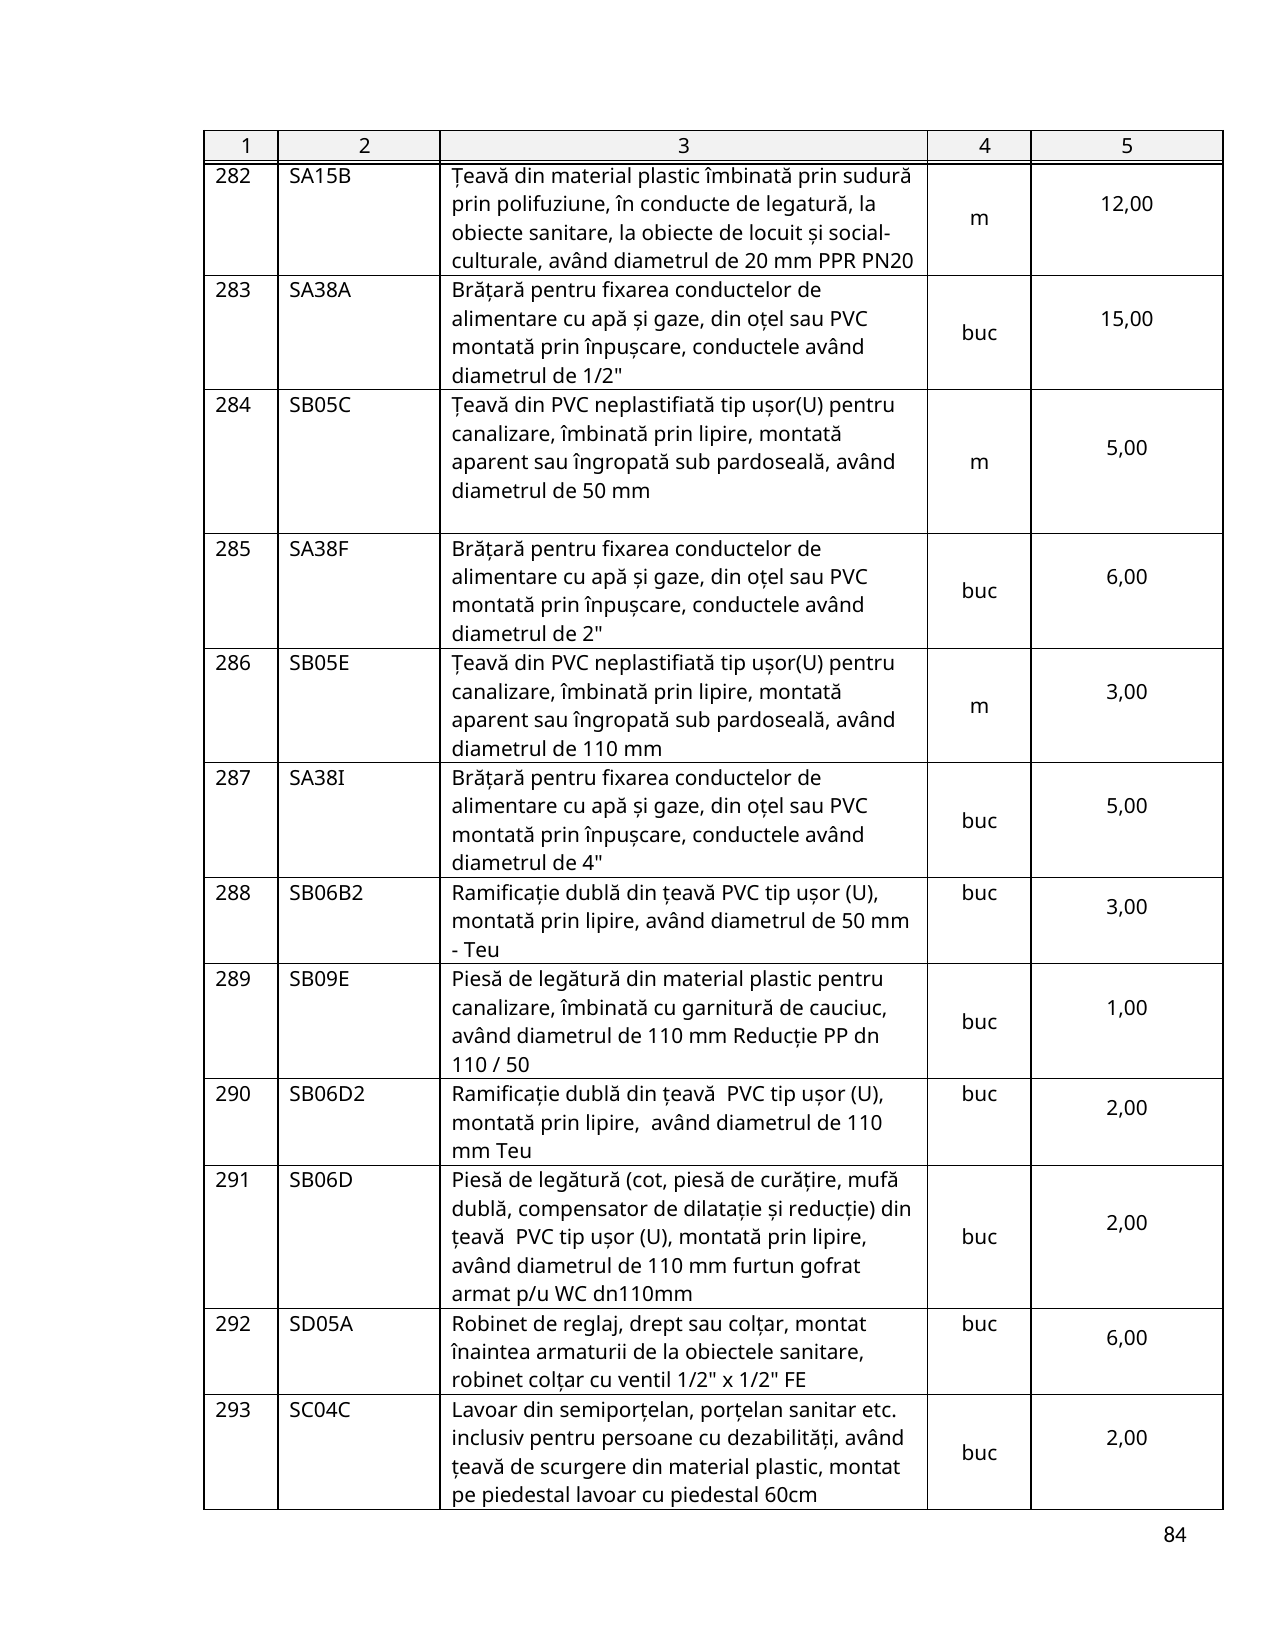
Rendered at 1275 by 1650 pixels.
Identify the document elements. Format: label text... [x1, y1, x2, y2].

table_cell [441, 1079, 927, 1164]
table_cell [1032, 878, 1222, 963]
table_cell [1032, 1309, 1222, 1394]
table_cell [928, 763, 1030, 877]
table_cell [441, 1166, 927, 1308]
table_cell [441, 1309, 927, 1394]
table_header 4 [928, 131, 1030, 160]
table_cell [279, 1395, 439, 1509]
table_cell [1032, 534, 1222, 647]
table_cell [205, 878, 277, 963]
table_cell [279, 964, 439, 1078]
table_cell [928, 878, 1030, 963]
table_header 3 [441, 131, 927, 160]
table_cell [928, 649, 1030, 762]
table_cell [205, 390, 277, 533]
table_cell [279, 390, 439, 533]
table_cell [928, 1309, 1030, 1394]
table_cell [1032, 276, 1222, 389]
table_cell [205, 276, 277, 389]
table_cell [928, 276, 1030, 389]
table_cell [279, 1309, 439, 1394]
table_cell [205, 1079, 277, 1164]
table_header 5 [1032, 131, 1222, 160]
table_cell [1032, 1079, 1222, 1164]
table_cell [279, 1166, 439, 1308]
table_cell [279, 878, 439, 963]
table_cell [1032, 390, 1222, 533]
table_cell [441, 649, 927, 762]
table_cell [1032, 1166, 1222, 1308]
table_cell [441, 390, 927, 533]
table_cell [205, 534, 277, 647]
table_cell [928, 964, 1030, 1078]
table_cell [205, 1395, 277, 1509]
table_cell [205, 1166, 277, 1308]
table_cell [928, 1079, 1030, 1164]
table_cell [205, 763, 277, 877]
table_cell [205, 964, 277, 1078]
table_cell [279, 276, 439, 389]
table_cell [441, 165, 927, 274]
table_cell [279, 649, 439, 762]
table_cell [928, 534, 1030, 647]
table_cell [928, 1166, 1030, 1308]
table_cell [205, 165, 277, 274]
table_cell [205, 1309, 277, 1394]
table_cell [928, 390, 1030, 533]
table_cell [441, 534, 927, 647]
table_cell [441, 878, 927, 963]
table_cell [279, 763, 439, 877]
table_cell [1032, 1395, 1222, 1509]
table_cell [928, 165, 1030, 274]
table_header 2 [279, 131, 439, 160]
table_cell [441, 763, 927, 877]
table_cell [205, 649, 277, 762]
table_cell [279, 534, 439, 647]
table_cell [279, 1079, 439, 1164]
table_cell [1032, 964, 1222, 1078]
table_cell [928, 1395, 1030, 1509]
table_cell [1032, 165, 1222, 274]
table_header 1 [205, 131, 277, 160]
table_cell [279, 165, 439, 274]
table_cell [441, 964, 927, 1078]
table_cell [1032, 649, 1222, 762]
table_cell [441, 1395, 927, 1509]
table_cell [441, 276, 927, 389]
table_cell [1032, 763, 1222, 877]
